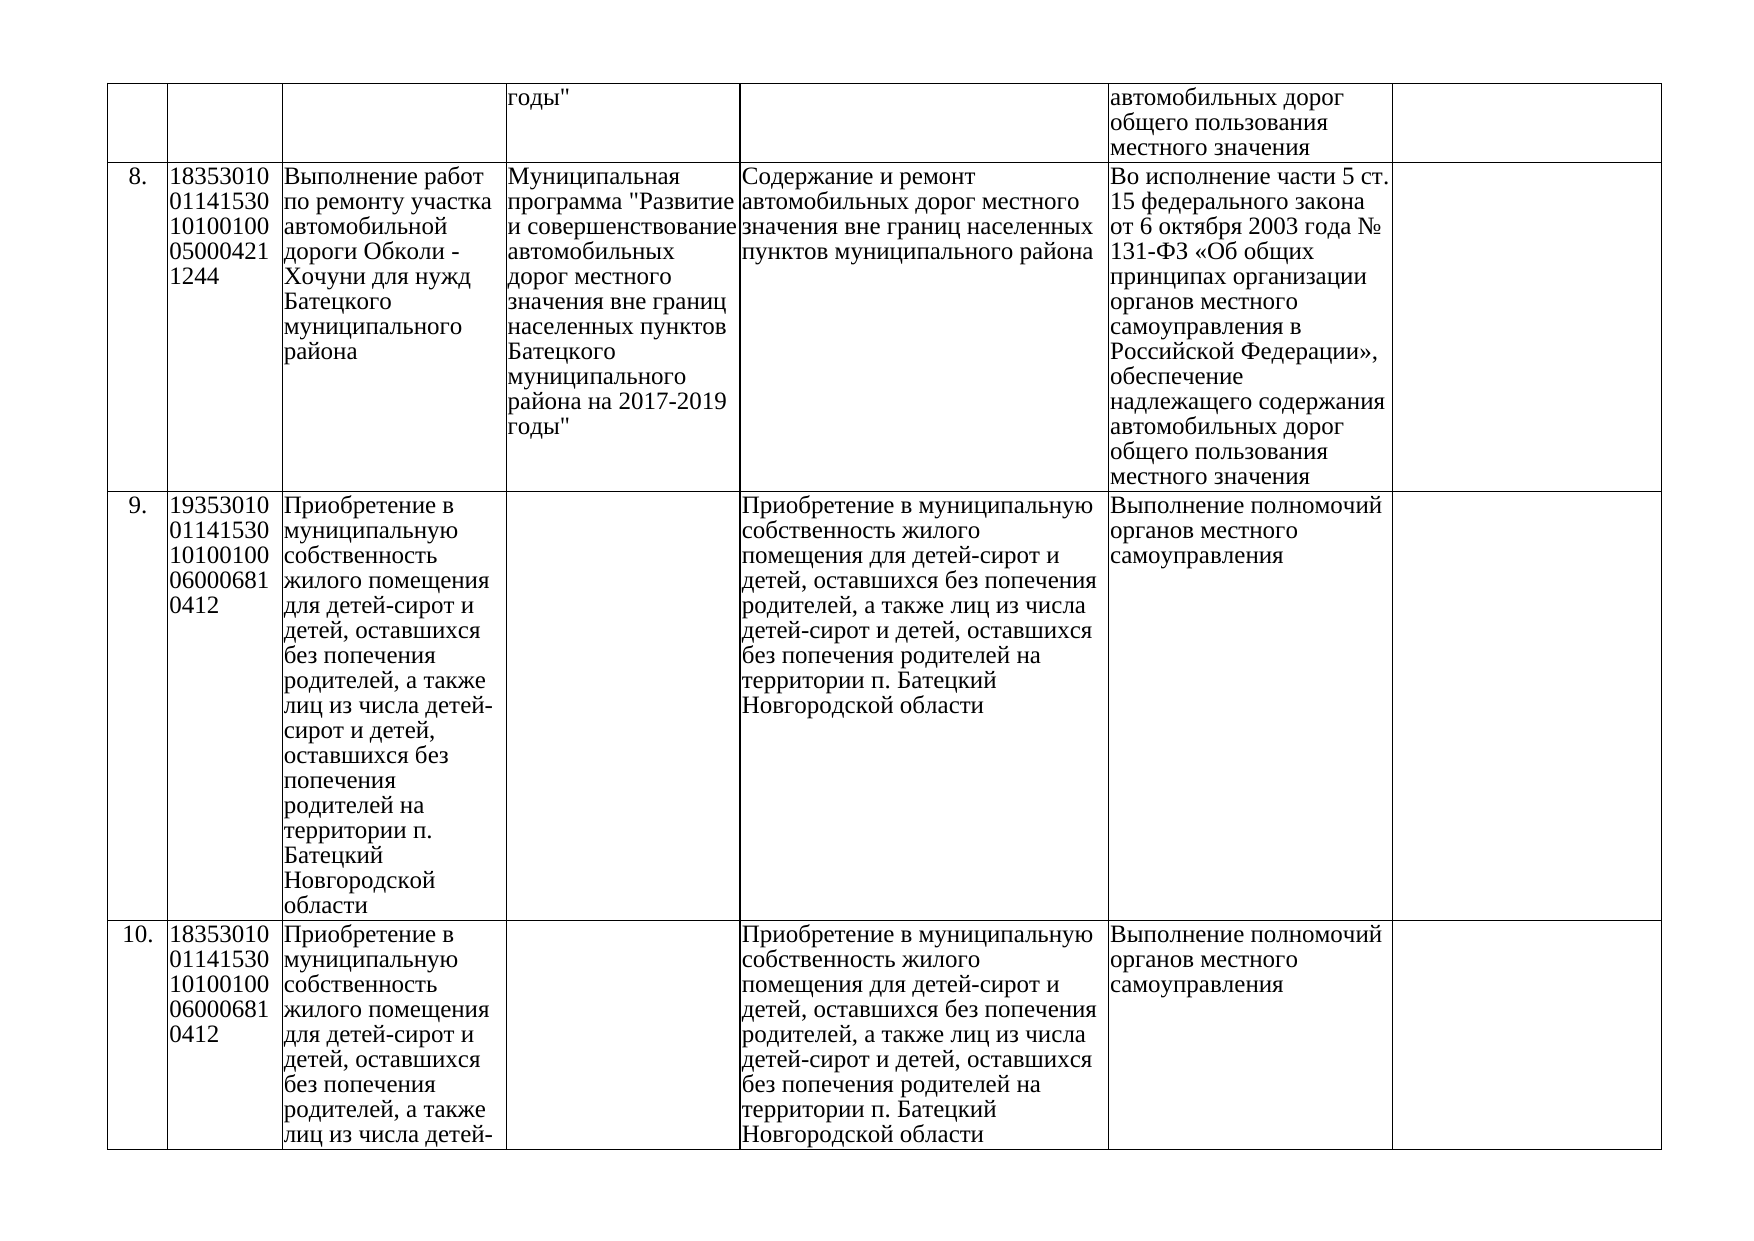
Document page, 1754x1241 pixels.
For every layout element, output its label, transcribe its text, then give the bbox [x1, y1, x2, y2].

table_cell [168, 84, 282, 162]
table_cell [1393, 84, 1661, 162]
table_cell [507, 921, 739, 1149]
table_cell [1109, 84, 1392, 162]
table_cell Выполнение работ по ремонту участка автомобильной дороги Обколи - Хочуни для нужд Батецкого муниципального района [283, 163, 506, 491]
table_cell [1393, 492, 1661, 920]
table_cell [283, 921, 506, 1149]
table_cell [741, 921, 1108, 1149]
table_cell 10. [108, 921, 167, 1149]
table_cell 193530100114153010100100060006810412 [168, 492, 282, 920]
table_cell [1109, 921, 1392, 1149]
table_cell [741, 84, 1108, 162]
table_cell [1393, 163, 1661, 491]
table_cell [507, 84, 739, 162]
table_cell [507, 492, 739, 920]
table_cell 183530100114153010100100050004211244 [168, 163, 282, 491]
table_cell Муниципальная программа "Развитие и совершенствование автомобильных дорог местного значения вне границ населенных пунктов Батецкого муниципального района на 2017-2019 годы" [507, 163, 739, 491]
table_cell [1393, 921, 1661, 1149]
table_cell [168, 921, 282, 1149]
table_cell 8. [108, 163, 167, 491]
table_cell 9. [108, 492, 167, 920]
table_cell Содержание и ремонт автомобильных дорог местного значения вне границ населенных пунктов муниципального района [741, 163, 1108, 491]
table_cell 7. [108, 84, 167, 162]
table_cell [283, 84, 506, 162]
table_cell Выполнение полномочий органов местного самоуправления [1109, 492, 1392, 920]
